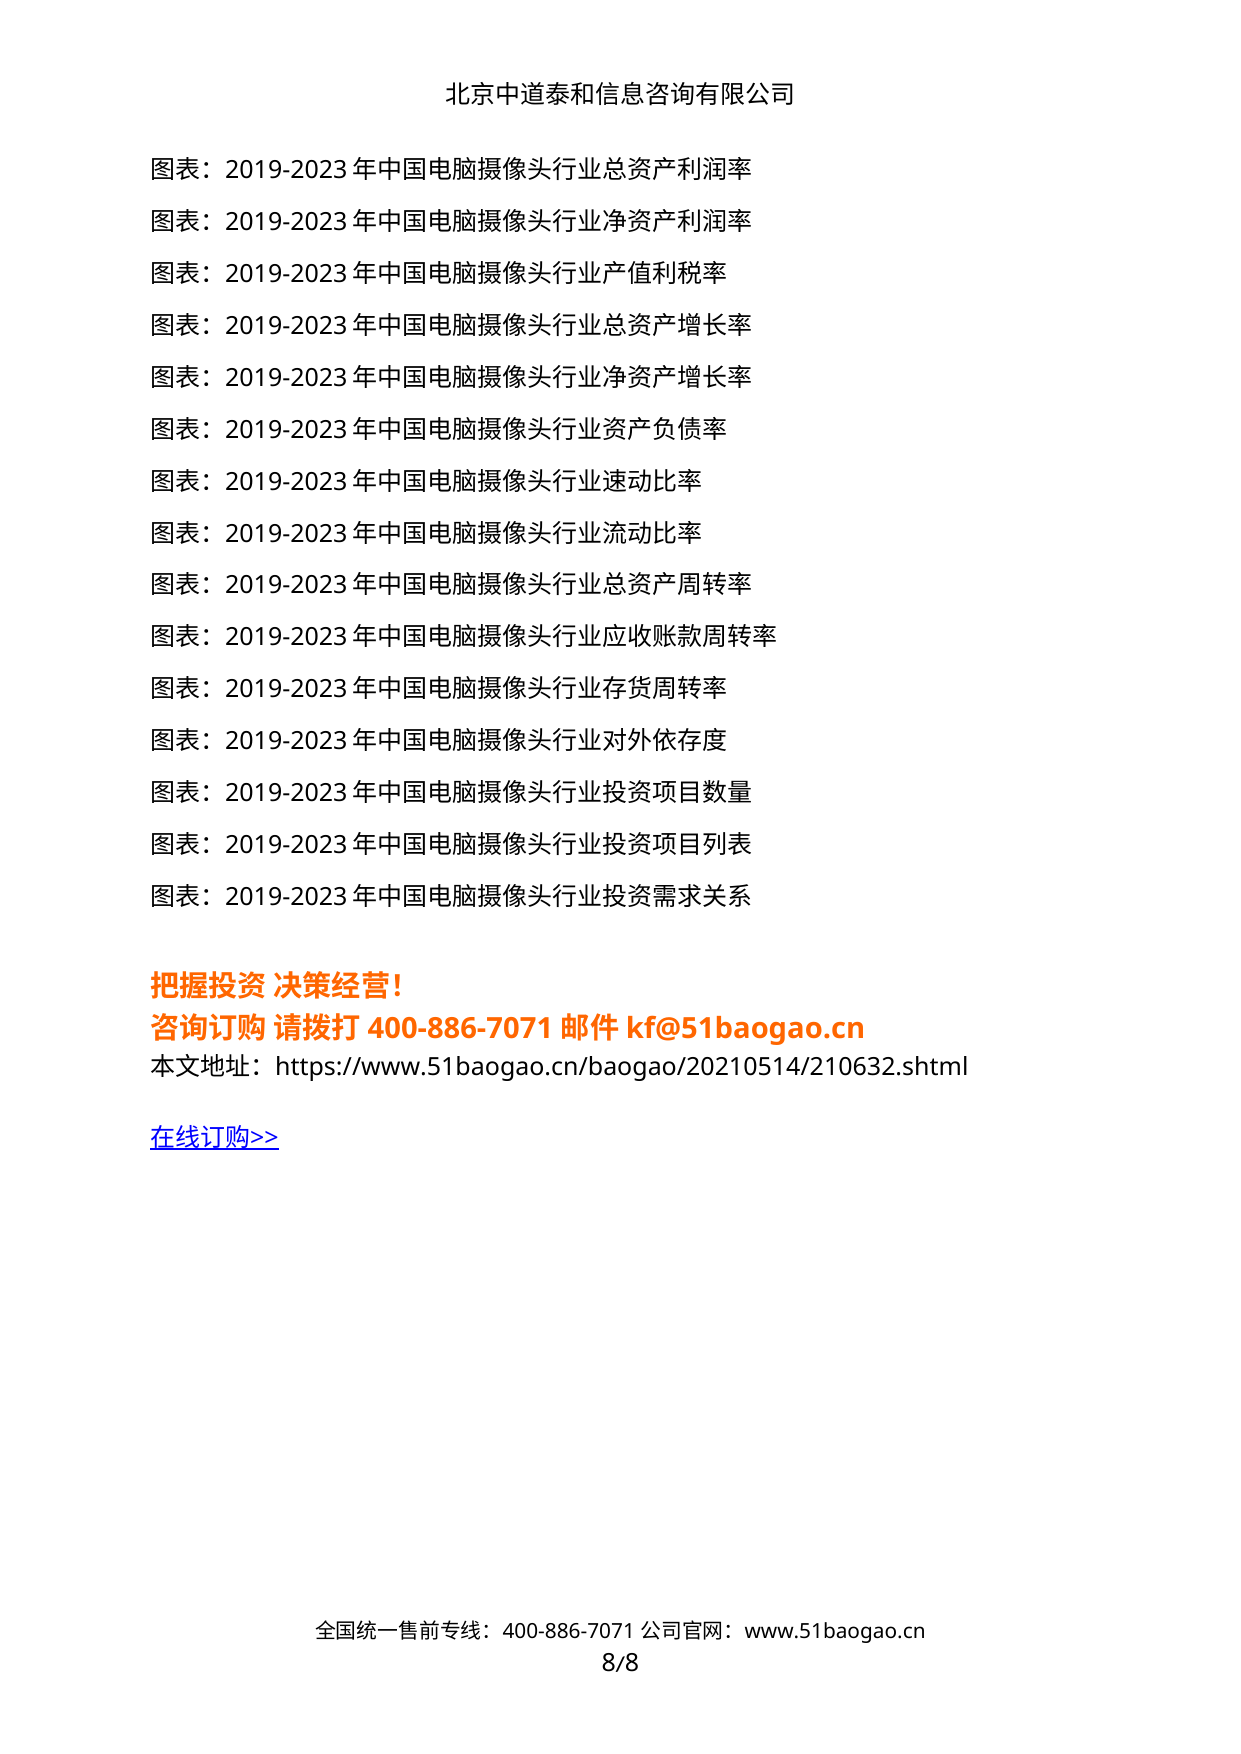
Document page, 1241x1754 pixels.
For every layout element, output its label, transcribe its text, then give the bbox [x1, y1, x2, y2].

text 图表：2019-2023年中国电脑摄像头行业总资产利润率 [150, 150, 1090, 186]
text 在线订购>> [150, 1083, 1090, 1153]
text 图表：2019-2023年中国电脑摄像头行业产值利税率 [150, 254, 1090, 290]
text 图表：2019-2023年中国电脑摄像头行业对外依存度 [150, 721, 1090, 757]
text 图表：2019-2023年中国电脑摄像头行业资产负债率 [150, 409, 1090, 446]
text 图表：2019-2023年中国电脑摄像头行业净资产利润率 [150, 202, 1090, 238]
text 图表：2019-2023年中国电脑摄像头行业流动比率 [150, 513, 1090, 549]
text 图表：2019-2023年中国电脑摄像头行业投资项目列表 [150, 824, 1090, 861]
text 图表：2019-2023年中国电脑摄像头行业存货周转率 [150, 669, 1090, 705]
text 图表：2019-2023年中国电脑摄像头行业应收账款周转率 [150, 617, 1090, 653]
text 图表：2019-2023年中国电脑摄像头行业投资需求关系 [150, 876, 1090, 912]
text 图表：2019-2023年中国电脑摄像头行业速动比率 [150, 461, 1090, 497]
text 图表：2019-2023年中国电脑摄像头行业净资产增长率 [150, 357, 1090, 394]
text 图表：2019-2023年中国电脑摄像头行业投资项目数量 [150, 772, 1090, 809]
text 图表：2019-2023年中国电脑摄像头行业总资产增长率 [150, 306, 1090, 342]
text 把握投资 决策经营！咨询订购 请拨打 400-886-7071 邮件 kf@51baogao.cn本文地址：https://www.51baogao.cn/baogao/20210514/210632.shtml [150, 928, 1090, 1083]
text 图表：2019-2023年中国电脑摄像头行业总资产周转率 [150, 565, 1090, 601]
